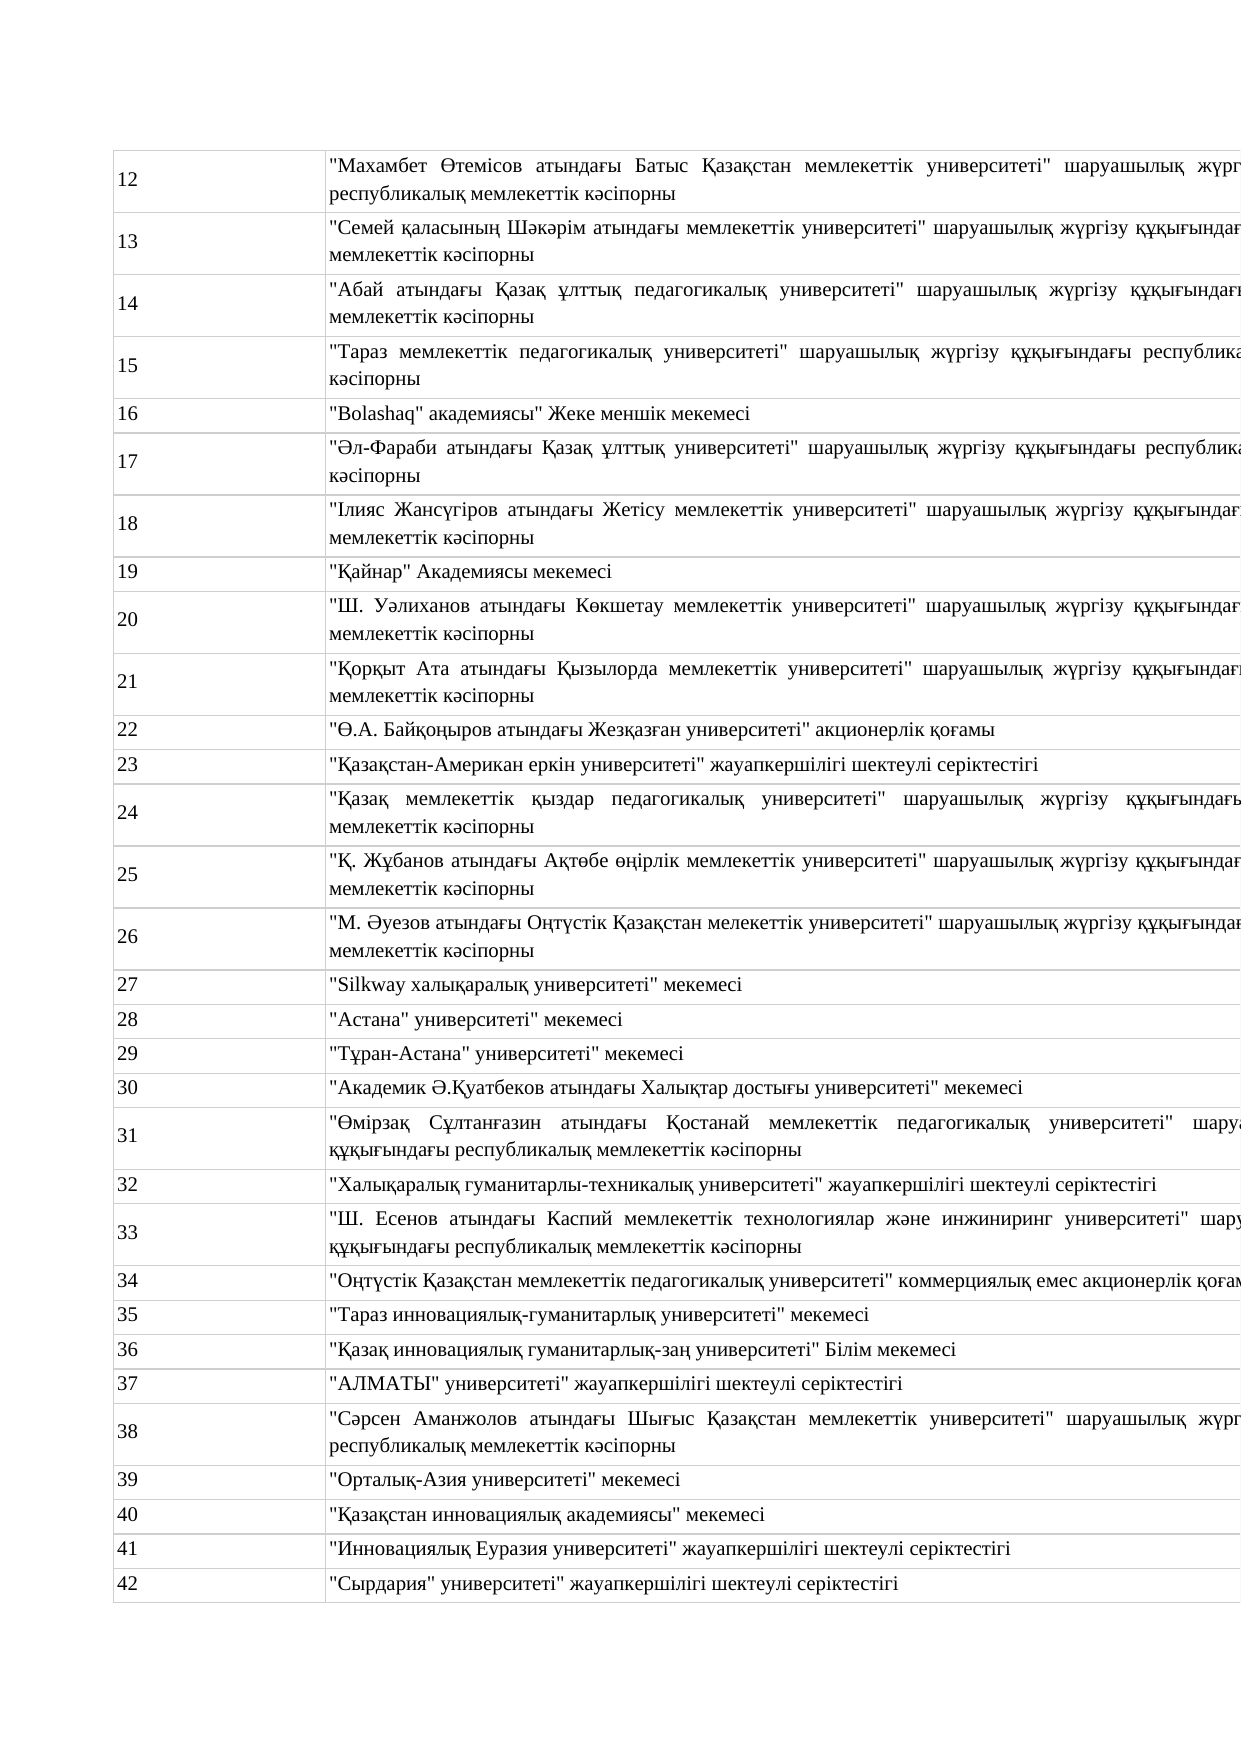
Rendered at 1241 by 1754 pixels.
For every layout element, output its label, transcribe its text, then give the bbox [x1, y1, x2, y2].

table_cell "Орталық-Азия университеті" мекемесі [326, 1466, 1240, 1499]
table_cell 36 [114, 1335, 325, 1368]
table_cell 12 [114, 151, 325, 212]
table_cell 34 [114, 1266, 325, 1299]
table_cell 14 [114, 275, 325, 336]
table_cell 16 [114, 399, 325, 432]
table_cell "Халықаралық гуманитарлы-техникалық университеті" жауапкершілігі шектеулі серіктестігі [326, 1170, 1240, 1203]
table_cell 40 [114, 1500, 325, 1533]
table_cell 25 [114, 847, 325, 907]
table_cell 21 [114, 654, 325, 714]
table_cell "Қазақстан инновациялық академиясы" мекемесі [326, 1500, 1240, 1533]
table_cell 29 [114, 1039, 325, 1072]
table_cell 17 [114, 434, 325, 494]
table_cell 33 [114, 1204, 325, 1265]
table_cell "Ілияс Жансүгіров атындағы Жетісу мемлекеттік университеті" шаруашылық жүргізу құқығындағы республикалық мемлекеттік кәсіпорны [326, 496, 1240, 556]
table_cell 19 [114, 558, 325, 591]
table_cell "Өмірзақ Сұлтанғазин атындағы Қостанай мемлекеттік педагогикалық университеті" шаруашылық жүргізу құқығындағы республикалық мемлекеттік кәсіпорны [326, 1108, 1240, 1169]
table_cell "Оңтүстік Қазақстан мемлекеттік педагогикалық университеті" коммерциялық емес акционерлік қоғамы [326, 1266, 1240, 1299]
table_cell 22 [114, 716, 325, 749]
table_cell 26 [114, 909, 325, 969]
table_cell 18 [114, 496, 325, 556]
table_cell "Махамбет Өтемісов атындағы Батыс Қазақстан мемлекеттік университеті" шаруашылық жүргізу құқығындағы республикалық мемлекеттік кәсіпорны [326, 151, 1240, 212]
table_cell 24 [114, 785, 325, 845]
table_cell "М. Әуезов атындағы Оңтүстік Қазақстан мелекеттік университеті" шаруашылық жүргізу құқығындағы республикалық мемлекеттік кәсіпорны [326, 909, 1240, 969]
table_cell "Абай атындағы Қазақ ұлттық педагогикалық университеті" шаруашылық жүргізу құқығындағы республикалық мемлекеттік кәсіпорны [326, 275, 1240, 336]
table_cell "Тұран-Астана" университеті" мекемесі [326, 1039, 1240, 1072]
table_cell 31 [114, 1108, 325, 1169]
table_cell 42 [114, 1569, 325, 1602]
table_cell 23 [114, 750, 325, 783]
table_cell "Астана" университеті" мекемесі [326, 1005, 1240, 1038]
table_cell "Қазақ инновациялық гуманитарлық-заң университеті" Білім мекемесі [326, 1335, 1240, 1368]
table_cell "Ө.А. Байқоңыров атындағы Жезқазған университеті" акционерлік қоғамы [326, 716, 1240, 749]
table_cell "Семей қаласының Шәкәрім атындағы мемлекеттік университеті" шаруашылық жүргізу құқығындағы республикалық мемлекеттік кәсіпорны [326, 213, 1240, 274]
table_cell "Bolashaq" академиясы" Жеке меншік мекемесі [326, 399, 1240, 432]
table_cell "Ш. Есенов атындағы Каспий мемлекеттік технологиялар және инжиниринг университеті" шаруашылық жүргізу құқығындағы республикалық мемлекеттік кәсіпорны [326, 1204, 1240, 1265]
table_cell 37 [114, 1370, 325, 1403]
table_cell 13 [114, 213, 325, 274]
table_cell "Қазақ мемлекеттік қыздар педагогикалық университеті" шаруашылық жүргізу құқығындағы республикалық мемлекеттік кәсіпорны [326, 785, 1240, 845]
table_cell 38 [114, 1404, 325, 1464]
table_cell "Академик Ә.Қуатбеков атындағы Халықтар достығы университеті" мекемесі [326, 1074, 1240, 1107]
table_cell 20 [114, 592, 325, 653]
table_cell "Сырдария" университеті" жауапкершілігі шектеулі серіктестігі [326, 1569, 1240, 1602]
table_cell 32 [114, 1170, 325, 1203]
table_cell 27 [114, 971, 325, 1004]
table_cell "Әл-Фараби атындағы Қазақ ұлттық университеті" шаруашылық жүргізу құқығындағы республикалық мемлекеттік кәсіпорны [326, 434, 1240, 494]
table_cell 15 [114, 337, 325, 398]
table_cell "АЛМАТЫ" университеті" жауапкершілігі шектеулі серіктестігі [326, 1370, 1240, 1403]
table_cell "Тараз инновациялық-гуманитарлық университеті" мекемесі [326, 1301, 1240, 1334]
table_cell 35 [114, 1301, 325, 1334]
table_cell "Тараз мемлекеттік педагогикалық университеті" шаруашылық жүргізу құқығындағы республикалық мемлекеттік кәсіпорны [326, 337, 1240, 398]
table_cell "Қазақстан-Американ еркін университеті" жауапкершілігі шектеулі серіктестігі [326, 750, 1240, 783]
table_cell "Қайнар" Академиясы мекемесі [326, 558, 1240, 591]
table_cell 39 [114, 1466, 325, 1499]
table_cell "Инновациялық Еуразия университеті" жауапкершілігі шектеулі серіктестігі [326, 1535, 1240, 1568]
table_cell "Сәрсен Аманжолов атындағы Шығыс Қазақстан мемлекеттік университеті" шаруашылық жүргізу құқығындағы республикалық мемлекеттік кәсіпорны [326, 1404, 1240, 1464]
table_cell "Silkway халықаралық университеті" мекемесі [326, 971, 1240, 1004]
table_cell "Қорқыт Ата атындағы Қызылорда мемлекеттік университеті" шаруашылық жүргізу құқығындағы республикалық мемлекеттік кәсіпорны [326, 654, 1240, 714]
table_cell "Қ. Жұбанов атындағы Ақтөбе өңірлік мемлекеттік университеті" шаруашылық жүргізу құқығындағы республикалық мемлекеттік кәсіпорны [326, 847, 1240, 907]
table_cell 41 [114, 1535, 325, 1568]
table_cell 30 [114, 1074, 325, 1107]
table_cell 28 [114, 1005, 325, 1038]
table_cell "Ш. Уәлиханов атындағы Көкшетау мемлекеттік университеті" шаруашылық жүргізу құқығындағы республикалық мемлекеттік кәсіпорны [326, 592, 1240, 653]
